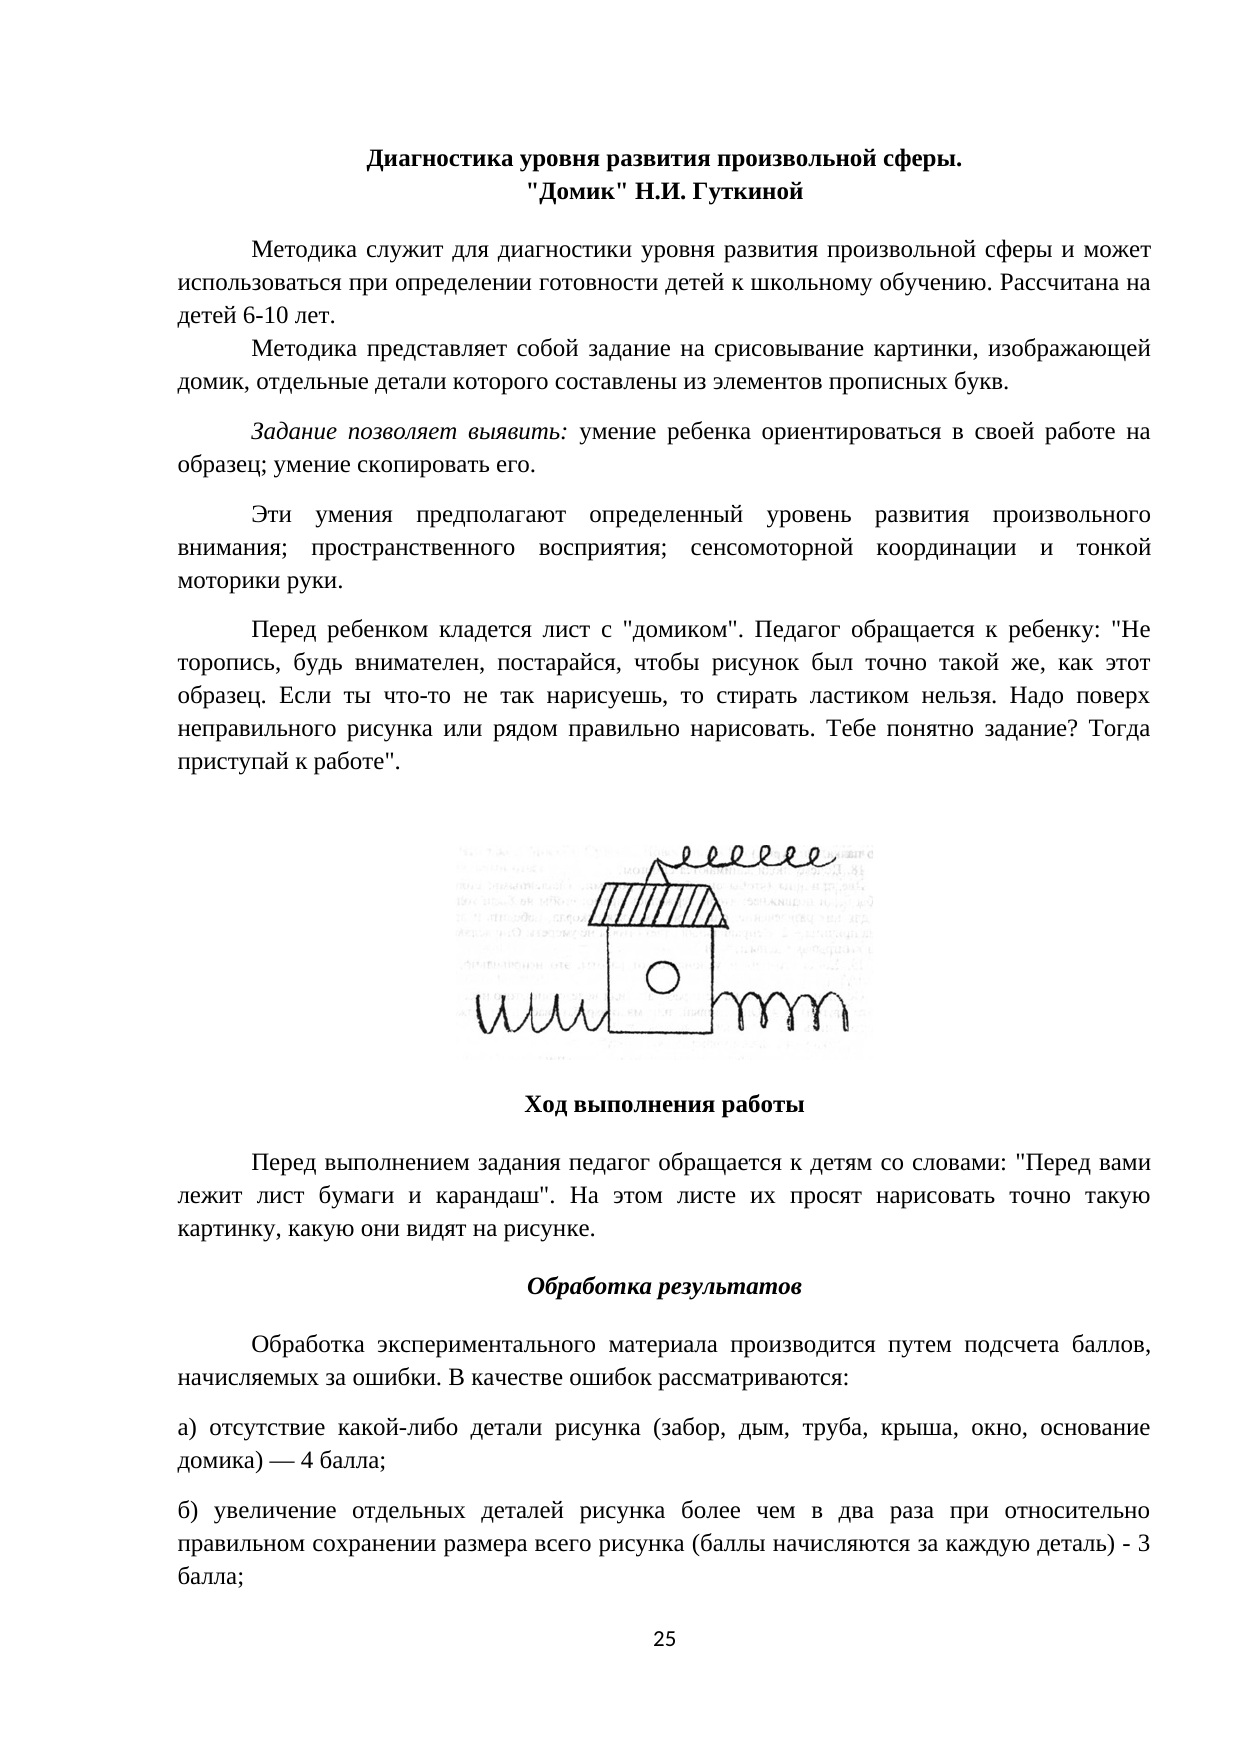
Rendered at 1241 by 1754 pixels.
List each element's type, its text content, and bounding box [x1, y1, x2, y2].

text Методика служит для диагностики уровня развития произвольной сферы и может использоваться при определении готовности детей к школьному обучению. Рассчитана на детей 6-10 лет. [177, 234, 1152, 329]
text Перед выполнением задания педагог обращается к детям со словами: "Перед вами лежит лист бумаги и карандаш". На этом листе их просят нарисовать точно такую картинку, какую они видят на рисунке. [177, 1147, 1152, 1242]
text Обработка экспериментального материала производится путем подсчета баллов, начисляемых за ошибки. В качестве ошибок рассматриваются: [177, 1329, 1152, 1391]
picture [455, 845, 874, 1060]
text Диагностика уровня развития произвольной сферы. [177, 143, 1152, 172]
text Перед ребенком кладется лист с "домиком". Педагог обращается к ребенку: "Не торопись, будь внимателен, постарайся, чтобы рисунок был точно такой же, как этот образец. Если ты что-то не так нарисуешь, то стирать ластиком нельзя. Надо поверх неправильного рисунка или рядом правильно нарисовать. Тебе понятно задание? Тогда приступай к работе". [177, 614, 1152, 775]
text Ход выполнения работы [177, 1089, 1152, 1118]
text а) отсутствие какой-либо детали рисунка (забор, дым, труба, крыша, окно, основание домика) — 4 балла; [177, 1412, 1152, 1474]
text Задание позволяет выявить: умение ребенка ориентироваться в своей работе на образец; умение скопировать его. [177, 416, 1152, 478]
text Эти умения предполагают определенный уровень развития произвольного внимания; пространственного восприятия; сенсомоторной координации и тонкой моторики руки. [177, 499, 1152, 593]
text Обработка результатов [177, 1271, 1152, 1300]
text б) увеличение отдельных деталей рисунка более чем в два раза при относительно правильном сохранении размера всего рисунка (баллы начисляются за каждую деталь) - 3 балла; [177, 1495, 1152, 1589]
text "Домик" Н.И. Гуткиной [177, 176, 1152, 205]
text Методика представляет собой задание на срисовывание картинки, изображающей домик, отдельные детали которого составлены из элементов прописных букв. [177, 333, 1152, 395]
